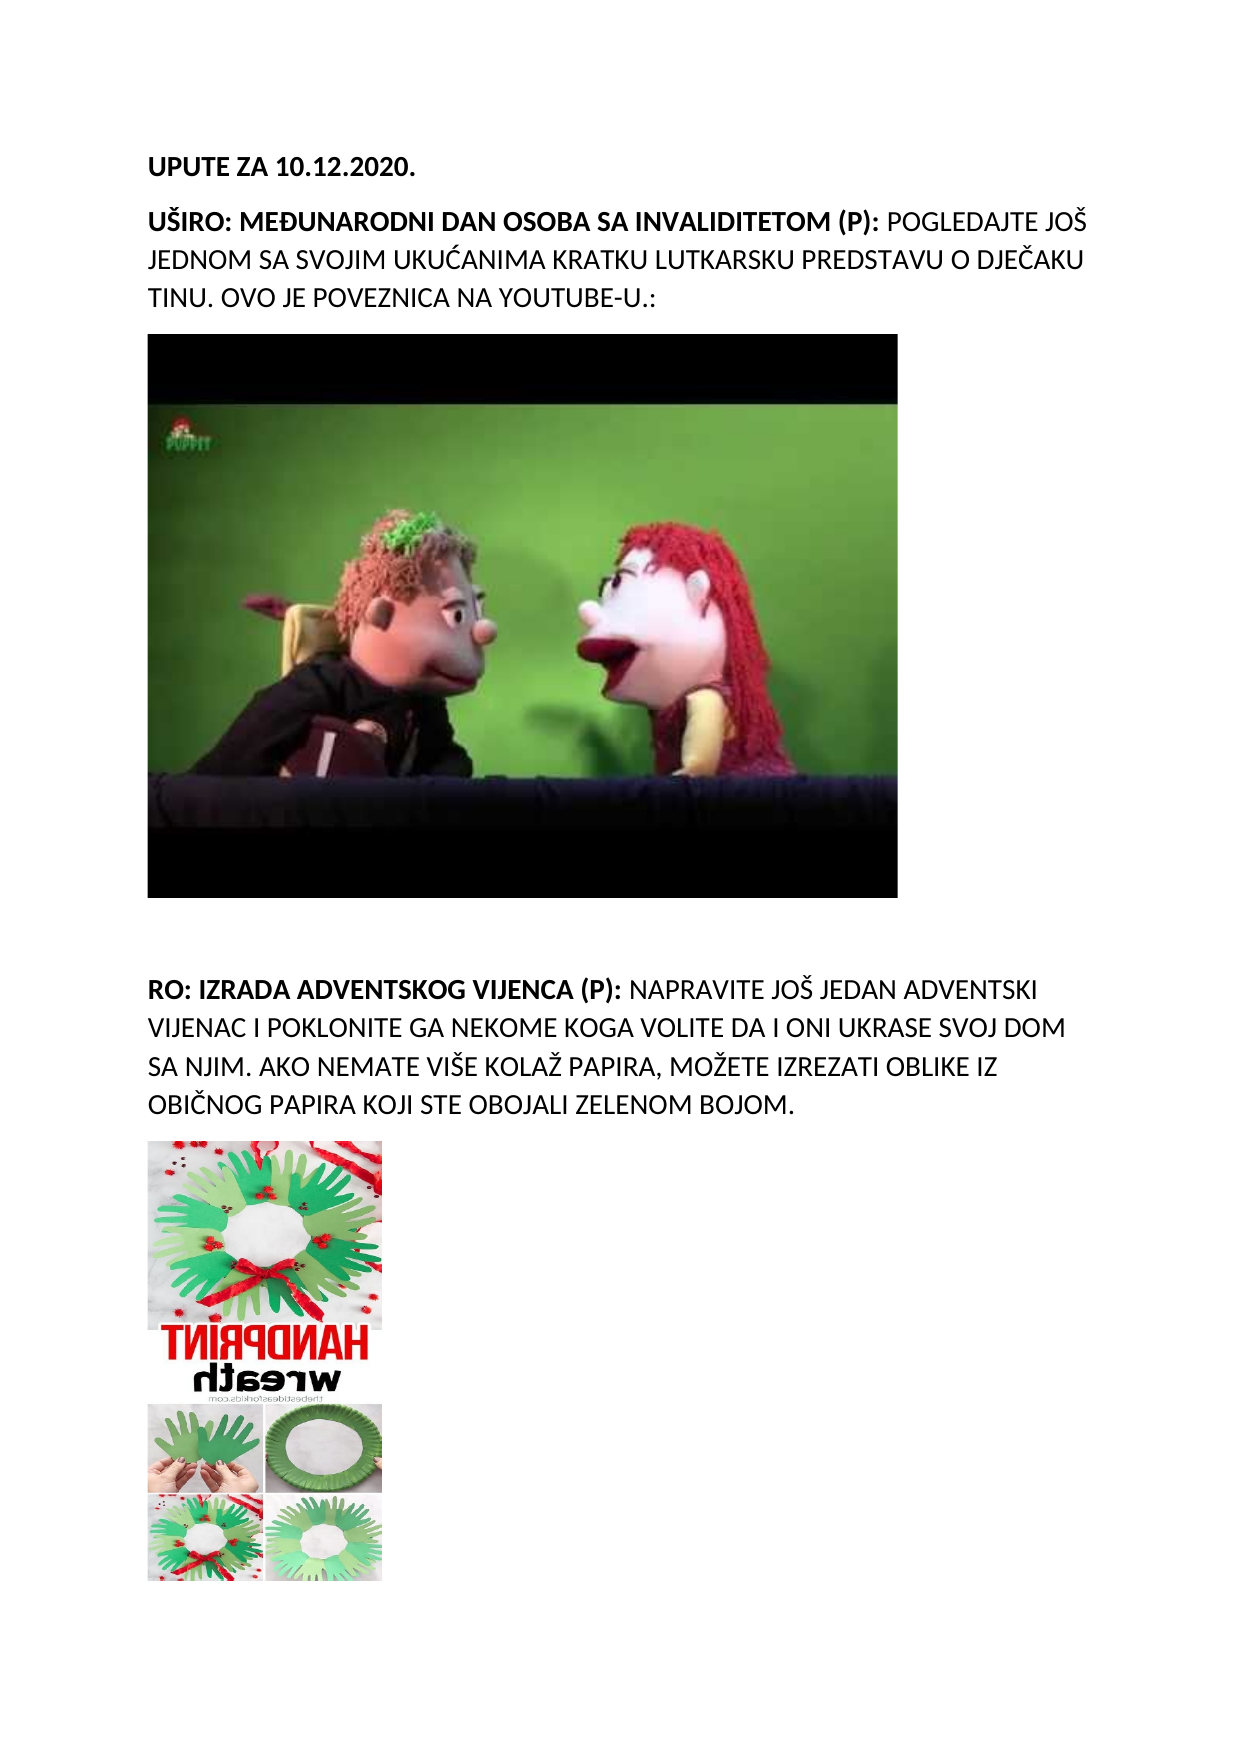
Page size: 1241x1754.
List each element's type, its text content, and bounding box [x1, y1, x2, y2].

picture [147, 334, 898, 898]
text UŠIRO: MEĐUNARODNI DAN OSOBA SA INVALIDITETOM (P): POGLEDAJTE JOŠ JEDNOM SA SVOJIM UKUĆANIMA KRATKU LUTKARSKU PREDSTAVU O DJEČAKU TINU. OVO JE POVEZNICA NA YOUTUBE-U.: [148, 203, 1093, 315]
text UPUTE ZA 10.12.2020. [148, 148, 1093, 183]
text RO: IZRADA ADVENTSKOG VIJENCA (P): NAPRAVITE JOŠ JEDAN ADVENTSKI VIJENAC I POKLONITE GA NEKOME KOGA VOLITE DA I ONI UKRASE SVOJ DOM SA NJIM. AKO NEMATE VIŠE KOLAŽ PAPIRA, MOŽETE IZREZATI OBLIKE IZ OBIČNOG PAPIRA KOJI STE OBOJALI ZELENOM BOJOM. [148, 971, 1093, 1122]
picture [147, 1141, 382, 1581]
